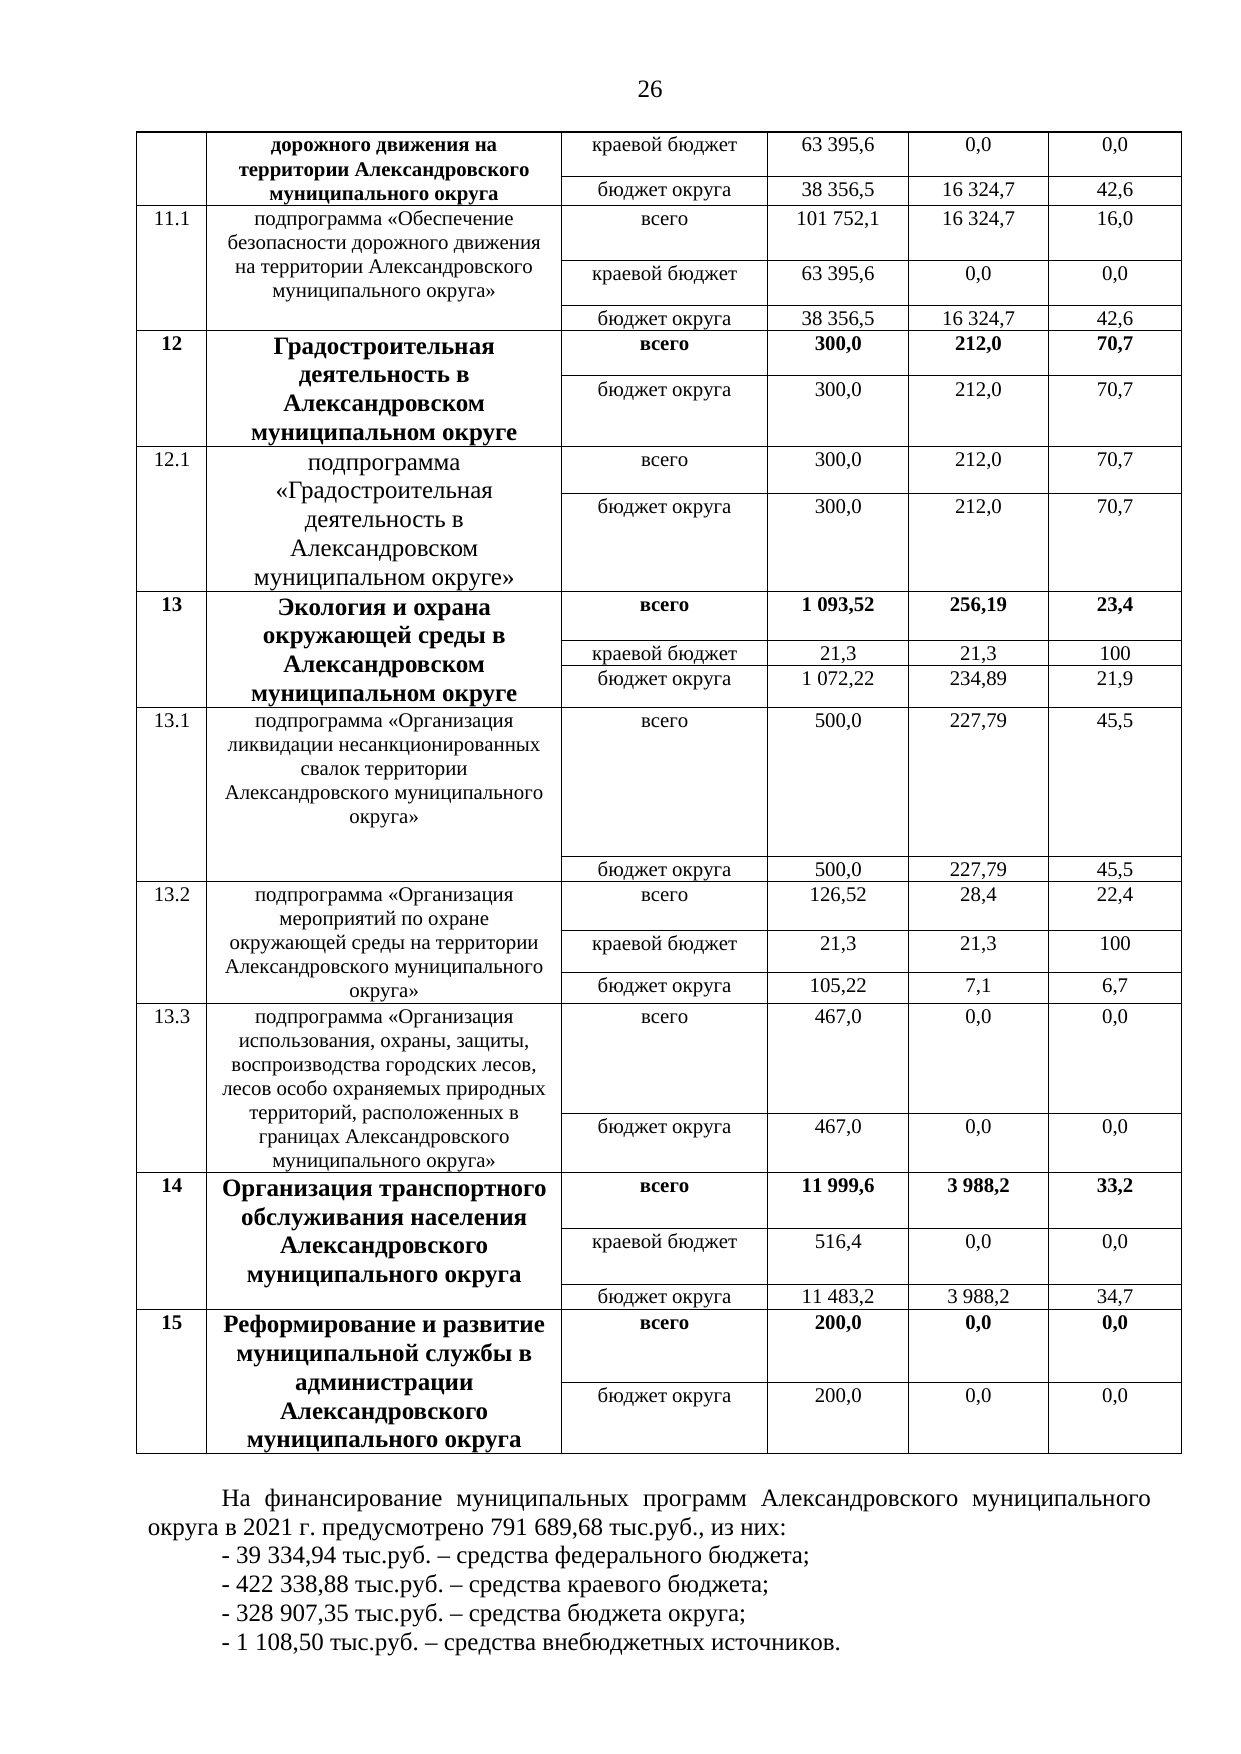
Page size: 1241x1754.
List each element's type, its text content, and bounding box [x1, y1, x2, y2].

table_cell 100 [1049, 641, 1181, 665]
table_cell 212,0 [909, 494, 1048, 591]
table_cell 13.2 [137, 882, 206, 1002]
table_cell 0,0 [909, 1383, 1048, 1453]
table_cell 126,52 [768, 882, 908, 930]
table_cell бюджет округа [562, 1285, 767, 1308]
table_cell 11 [137, 133, 206, 204]
table_cell всего [562, 708, 767, 856]
table_cell 6,7 [1049, 973, 1181, 1002]
table_cell бюджет округа [562, 1114, 767, 1172]
table_cell 0,0 [1049, 133, 1181, 176]
table_cell всего [562, 1004, 767, 1112]
table_cell 300,0 [768, 331, 908, 375]
table_cell 38 356,5 [768, 177, 908, 204]
table_cell 21,3 [909, 641, 1048, 665]
table_cell 11 999,6 [768, 1173, 908, 1228]
table_cell 227,79 [909, 708, 1048, 856]
table_cell бюджет округа [562, 973, 767, 1002]
table_cell подпрограмма «Организация использования, охраны, защиты, воспроизводства городских лесов, лесов особо охраняемых природных территорий, расположенных в границах Александровского муниципального округа» [207, 1004, 561, 1172]
table_cell 256,19 [909, 592, 1048, 640]
table_cell 21,3 [768, 931, 908, 972]
table_cell 70,7 [1049, 447, 1181, 493]
table_cell 1 072,22 [768, 666, 908, 707]
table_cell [207, 133, 561, 204]
table_cell 516,4 [768, 1229, 908, 1283]
table_cell 467,0 [768, 1004, 908, 1112]
table_cell бюджет округа [562, 376, 767, 446]
text На финансирование муниципальных программ Александровского муниципального округа в 2021 г. предусмотрено 791 689,68 тыс.руб., из них: [148, 1483, 1152, 1541]
table_cell 12.1 [137, 447, 206, 591]
table_cell 0,0 [1049, 261, 1181, 304]
table_cell 234,89 [909, 666, 1048, 707]
table_cell 28,4 [909, 882, 1048, 930]
table_cell подпрограмма «Обеспечение безопасности дорожного движения на территории Александровского муниципального округа» [207, 206, 561, 330]
table_cell 3 988,2 [909, 1173, 1048, 1228]
table_cell 34,7 [1049, 1285, 1181, 1308]
table_cell 0,0 [1049, 1004, 1181, 1112]
table_cell краевой бюджет [562, 931, 767, 972]
table_cell Градостроительная деятельность в Александровском муниципальном округе [207, 331, 561, 446]
table_cell 1 093,52 [768, 592, 908, 640]
table_cell 11 483,2 [768, 1285, 908, 1308]
table_cell всего [562, 592, 767, 640]
table_cell 15 [137, 1310, 206, 1453]
table_cell 13.3 [137, 1004, 206, 1172]
table_cell 63 395,6 [768, 261, 908, 304]
table_cell Организация транспортного обслуживания населения Александровского муниципального округа [207, 1173, 561, 1308]
table_cell подпрограмма «Организация ликвидации несанкционированных свалок территории Александровского муниципального округа» [207, 708, 561, 881]
table_cell бюджет округа [562, 857, 767, 881]
table_cell 23,4 [1049, 592, 1181, 640]
table_cell всего [562, 1173, 767, 1228]
table_cell 0,0 [909, 1310, 1048, 1382]
text - 1 108,50 тыс.руб. – средства внебюджетных источников. [148, 1627, 1152, 1656]
table_cell 105,22 [768, 973, 908, 1002]
table_cell 0,0 [909, 1004, 1048, 1112]
table_cell 467,0 [768, 1114, 908, 1172]
table_cell 42,6 [1049, 306, 1181, 330]
table_cell 500,0 [768, 857, 908, 881]
table_cell бюджет округа [562, 306, 767, 330]
table_cell 500,0 [768, 708, 908, 856]
table_cell всего [562, 206, 767, 260]
table_cell 0,0 [1049, 1229, 1181, 1283]
table_cell всего [562, 331, 767, 375]
table_cell 21,3 [909, 931, 1048, 972]
table_cell 300,0 [768, 376, 908, 446]
table_cell Экология и охрана окружающей среды в Александровском муниципальном округе [207, 592, 561, 707]
table_cell 42,6 [1049, 177, 1181, 204]
table_cell 70,7 [1049, 376, 1181, 446]
table_cell 38 356,5 [768, 306, 908, 330]
table_cell 16,0 [1049, 206, 1181, 260]
table_cell 21,3 [768, 641, 908, 665]
table_cell 12 [137, 331, 206, 446]
text - 422 338,88 тыс.руб. – средства краевого бюджета; [148, 1569, 1152, 1598]
table_cell 0,0 [1049, 1383, 1181, 1453]
table_cell бюджет округа [562, 494, 767, 591]
table_cell краевой бюджет [562, 261, 767, 304]
table_cell 33,2 [1049, 1173, 1181, 1228]
table_cell 13.1 [137, 708, 206, 881]
table_cell бюджет округа [562, 177, 767, 204]
table_cell 14 [137, 1173, 206, 1308]
table_cell 3 988,2 [909, 1285, 1048, 1308]
table_cell 16 324,7 [909, 206, 1048, 260]
table_cell бюджет округа [562, 666, 767, 707]
table_cell 212,0 [909, 447, 1048, 493]
table_cell краевой бюджет [562, 641, 767, 665]
table_cell краевой бюджет [562, 133, 767, 176]
table_cell 21,9 [1049, 666, 1181, 707]
table_cell 13 [137, 592, 206, 707]
table_cell 200,0 [768, 1310, 908, 1382]
table_cell 63 395,6 [768, 133, 908, 176]
table_cell 0,0 [1049, 1310, 1181, 1382]
table_cell 0,0 [909, 261, 1048, 304]
table_cell 300,0 [768, 447, 908, 493]
table_cell 0,0 [1049, 1114, 1181, 1172]
table_cell 16 324,7 [909, 177, 1048, 204]
table_cell краевой бюджет [562, 1229, 767, 1283]
table_cell 22,4 [1049, 882, 1181, 930]
table_cell 0,0 [909, 1229, 1048, 1283]
table_cell всего [562, 882, 767, 930]
table_cell 45,5 [1049, 857, 1181, 881]
table_cell 45,5 [1049, 708, 1181, 856]
table_cell 0,0 [909, 1114, 1048, 1172]
table_cell 16 324,7 [909, 306, 1048, 330]
table_cell 300,0 [768, 494, 908, 591]
table_cell подпрограмма «Градостроительная деятельность в Александровском муниципальном округе» [207, 447, 561, 591]
table_cell подпрограмма «Организация мероприятий по охране окружающей среды на территории Александровского муниципального округа» [207, 882, 561, 1002]
table_cell 100 [1049, 931, 1181, 972]
text - 39 334,94 тыс.руб. – средства федерального бюджета; [148, 1541, 1152, 1569]
table_cell 0,0 [909, 133, 1048, 176]
table_cell всего [562, 447, 767, 493]
table_cell 212,0 [909, 331, 1048, 375]
table_cell 11.1 [137, 206, 206, 330]
table_cell 227,79 [909, 857, 1048, 881]
text - 328 907,35 тыс.руб. – средства бюджета округа; [148, 1598, 1152, 1627]
table_cell 200,0 [768, 1383, 908, 1453]
table_cell 70,7 [1049, 331, 1181, 375]
table_cell Реформирование и развитие муниципальной службы в администрации Александровского муниципального округа [207, 1310, 561, 1453]
table_cell 212,0 [909, 376, 1048, 446]
table_cell бюджет округа [562, 1383, 767, 1453]
table_cell 101 752,1 [768, 206, 908, 260]
table_cell 70,7 [1049, 494, 1181, 591]
table_cell 7,1 [909, 973, 1048, 1002]
table_cell всего [562, 1310, 767, 1382]
